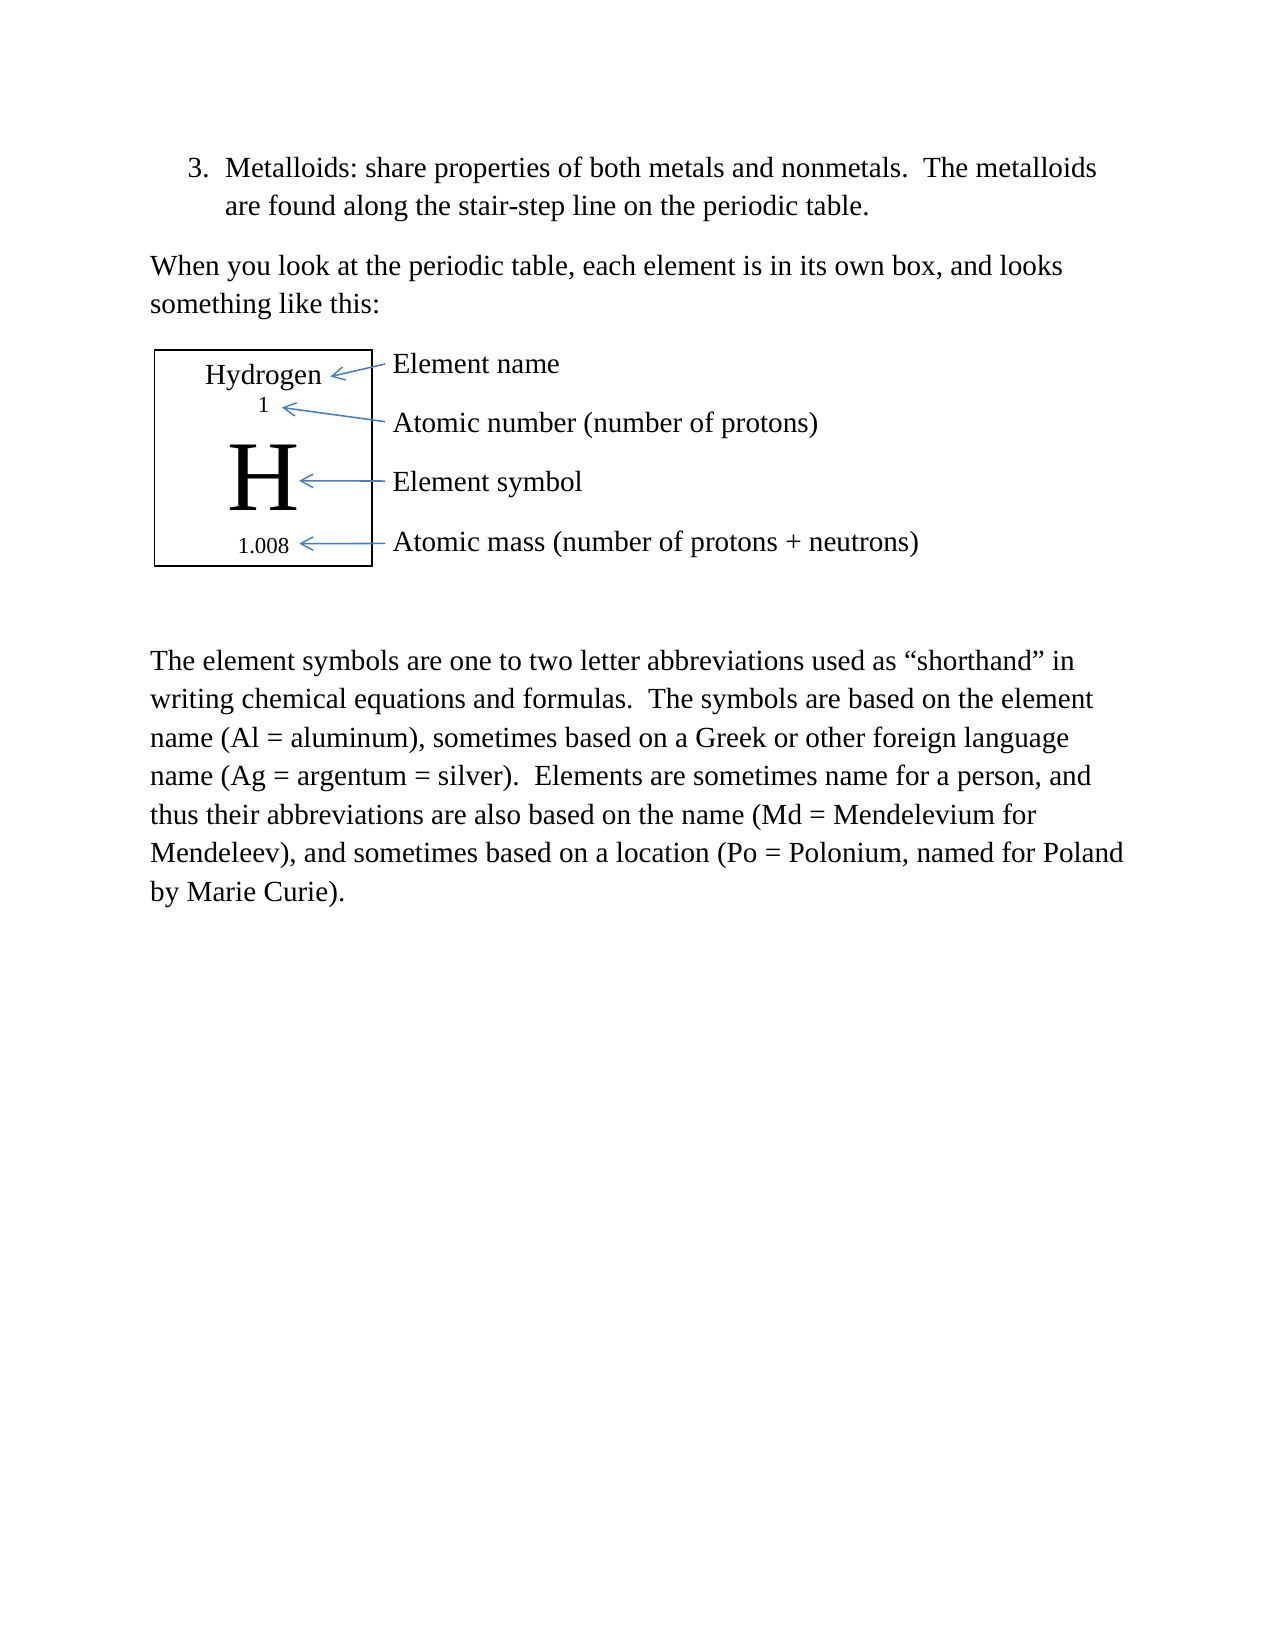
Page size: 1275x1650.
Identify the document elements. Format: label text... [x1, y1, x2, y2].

text Element name [150, 346, 1125, 379]
text Atomic mass (number of protons + neutrons) [150, 524, 1125, 557]
text Atomic number (number of protons) [150, 405, 1125, 439]
list Metalloids: share properties of both metals and nonmetals. The metalloids are found along the stair-step line on the periodic table. [187, 150, 1125, 222]
text Element symbol [150, 464, 1125, 498]
text When you look at the periodic table, each element is in its own box, and looks something like this: [150, 248, 1125, 320]
text The element symbols are one to two letter abbreviations used as “shorthand” in writing chemical equations and formulas. The symbols are based on the element name (Al = aluminum), sometimes based on a Greek or other foreign language name (Ag = argentum = silver). Elements are sometimes name for a person, and thus their abbreviations are also based on the name (Md = Mendelevium for Mendeleev), and sometimes based on a location (Po = Polonium, named for Poland by Marie Curie). [150, 643, 1125, 907]
